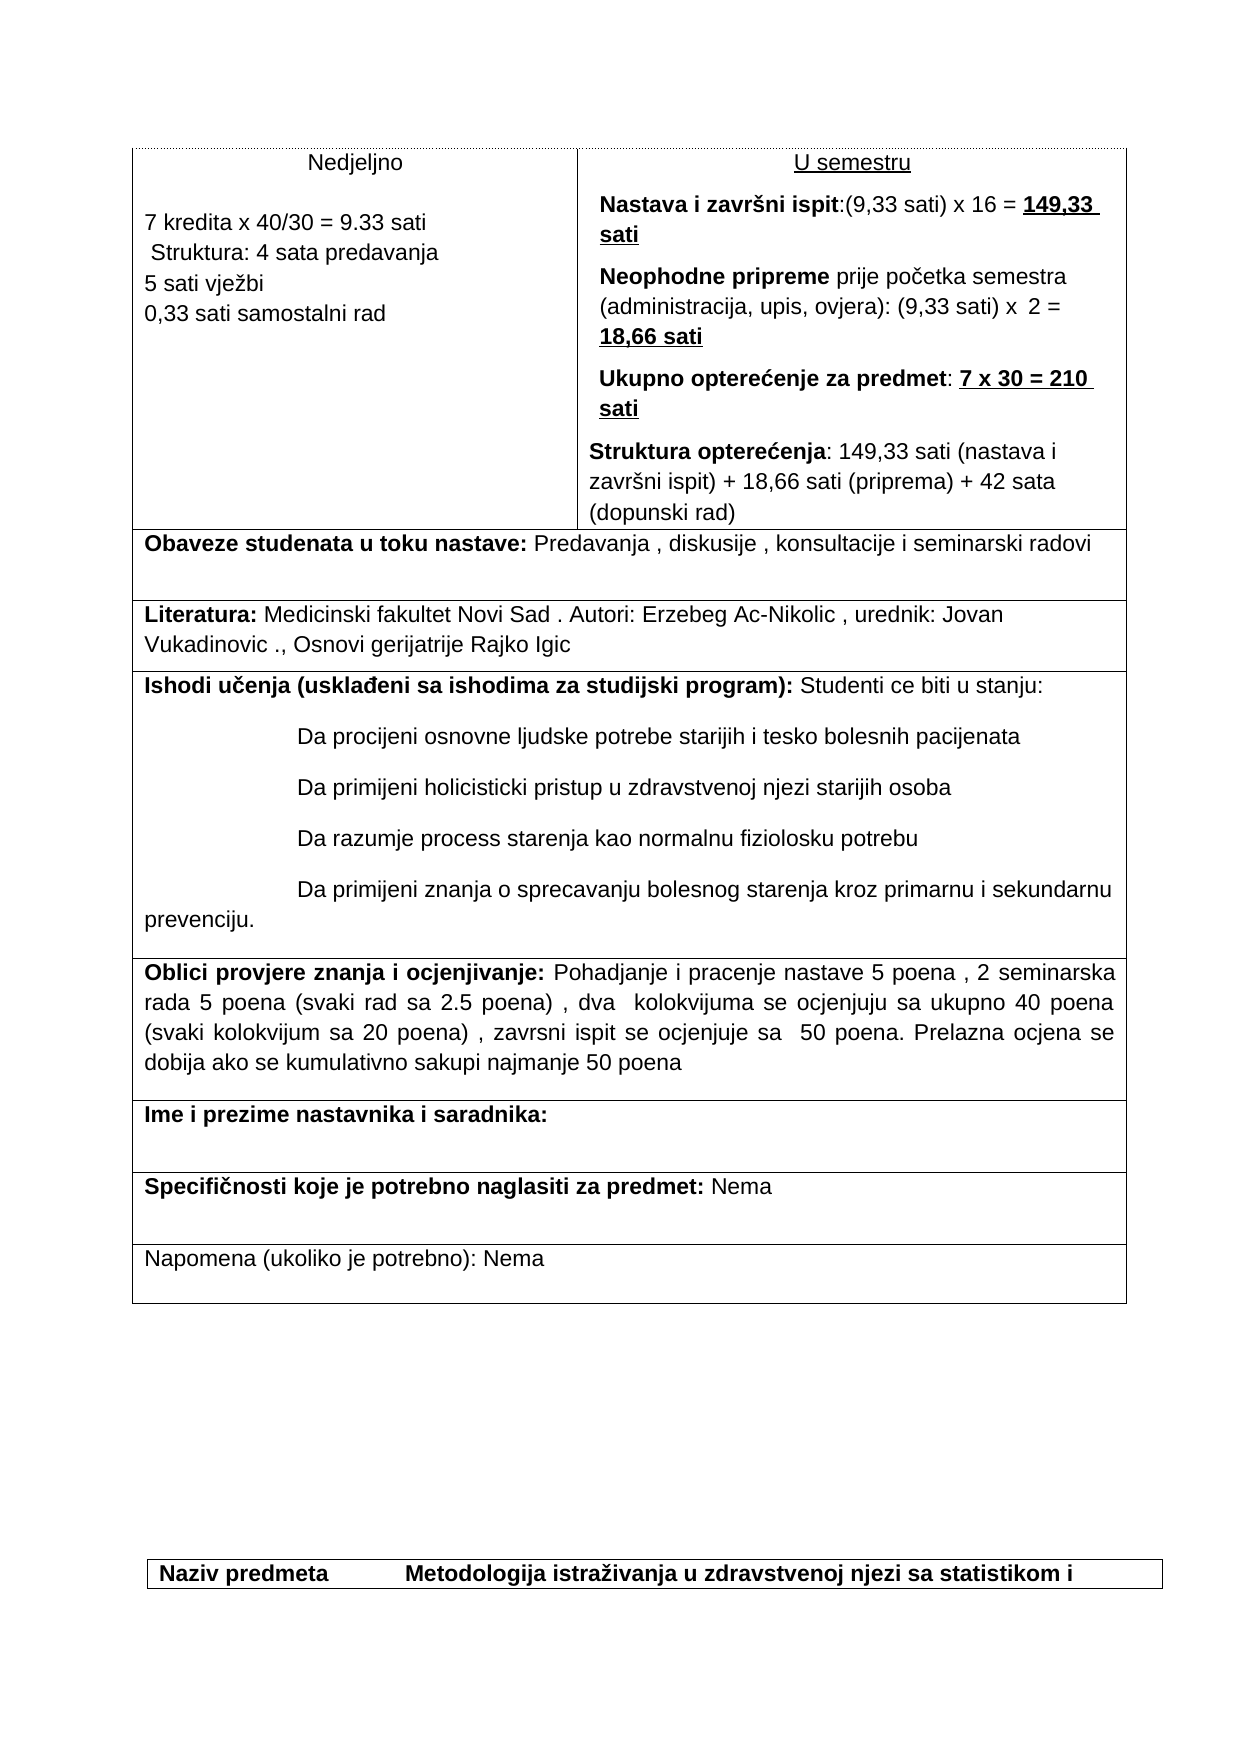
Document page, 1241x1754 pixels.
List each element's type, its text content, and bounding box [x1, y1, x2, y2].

table_cell Literatura: Medicinski fakultet Novi Sad . Autori: Erzebeg Ac-Nikolic , urednik: Jovan Vukadinovic ., Osnovi gerijatrije Rajko Igic [133, 601, 1126, 671]
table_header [148, 1560, 1162, 1588]
table_cell Nedjeljno 7 kredita x 40/30 = 9.33 sati Struktura: 4 sata predavanja 5 sati vježbi 0,33 sati samostalni rad [133, 148, 577, 529]
table_cell Obaveze studenata u toku nastave: Predavanja , diskusije , konsultacije i seminarski radovi [133, 530, 1126, 600]
table_cell Specifičnosti koje je potrebno naglasiti za predmet: Nema [133, 1173, 1126, 1244]
table_cell U semestru Nastava i završni ispit:(9,33 sati) x 16 = 149,33 sati Neophodne pripreme prije početka semestra (administracija, upis, ovjera): (9,33 sati) x 2 = 18,66 sati Ukupno opterećenje za predmet: 7 x 30 = 210 sati Struktura opterećenja: 149,33 sati (nastava i završni ispit) + 18,66 sati (priprema) + 42 sata (dopunski rad) [578, 148, 1126, 529]
table_cell Ishodi učenja (usklađeni sa ishodima za studijski program): Studenti ce biti u stanju: Da procijeni osnovne ljudske potrebe starijih i tesko bolesnih pacijenata Da primijeni holicisticki pristup u zdravstvenoj njezi starijih osoba Da razumje process starenja kao normalnu fiziolosku potrebu Da primijeni znanja o sprecavanju bolesnog starenja kroz primarnu i sekundarnu prevenciju. [133, 672, 1126, 957]
table_cell Ime i prezime nastavnika i saradnika: [133, 1101, 1126, 1172]
table_cell Oblici provjere znanja i ocjenjivanje: Pohadjanje i pracenje nastave 5 poena , 2 seminarska rada 5 poena (svaki rad sa 2.5 poena) , dva kolokvijuma se ocjenjuju sa ukupno 40 poena (svaki kolokvijum sa 20 poena) , zavrsni ispit se ocjenjuje sa 50 poena. Prelazna ocjena se dobija ako se kumulativno sakupi najmanje 50 poena [133, 959, 1126, 1100]
table_cell Napomena (ukoliko je potrebno): Nema [133, 1245, 1126, 1303]
